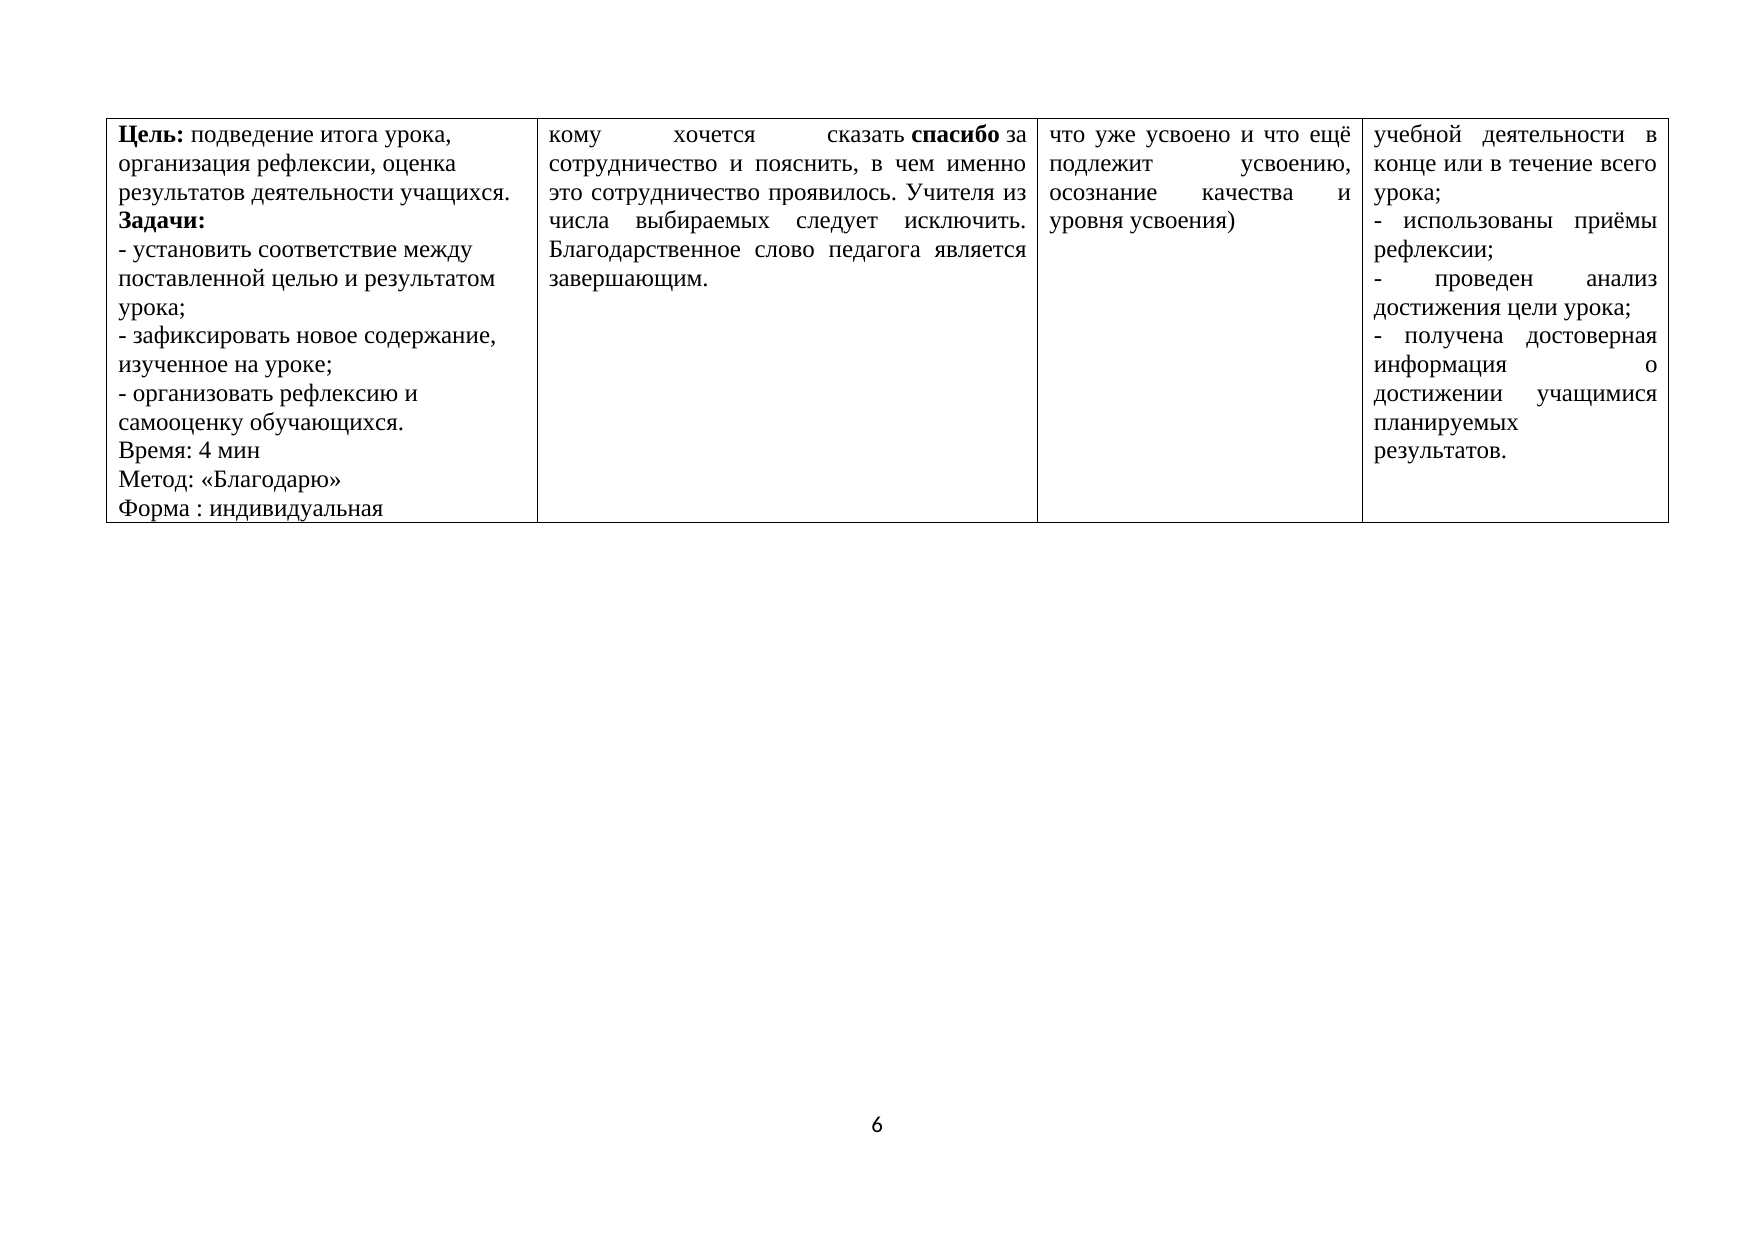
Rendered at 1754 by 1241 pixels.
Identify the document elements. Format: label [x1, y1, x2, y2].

table_cell [107, 119, 537, 522]
table_cell [1363, 119, 1668, 522]
table_cell [1038, 119, 1362, 522]
table_cell [538, 119, 1037, 522]
